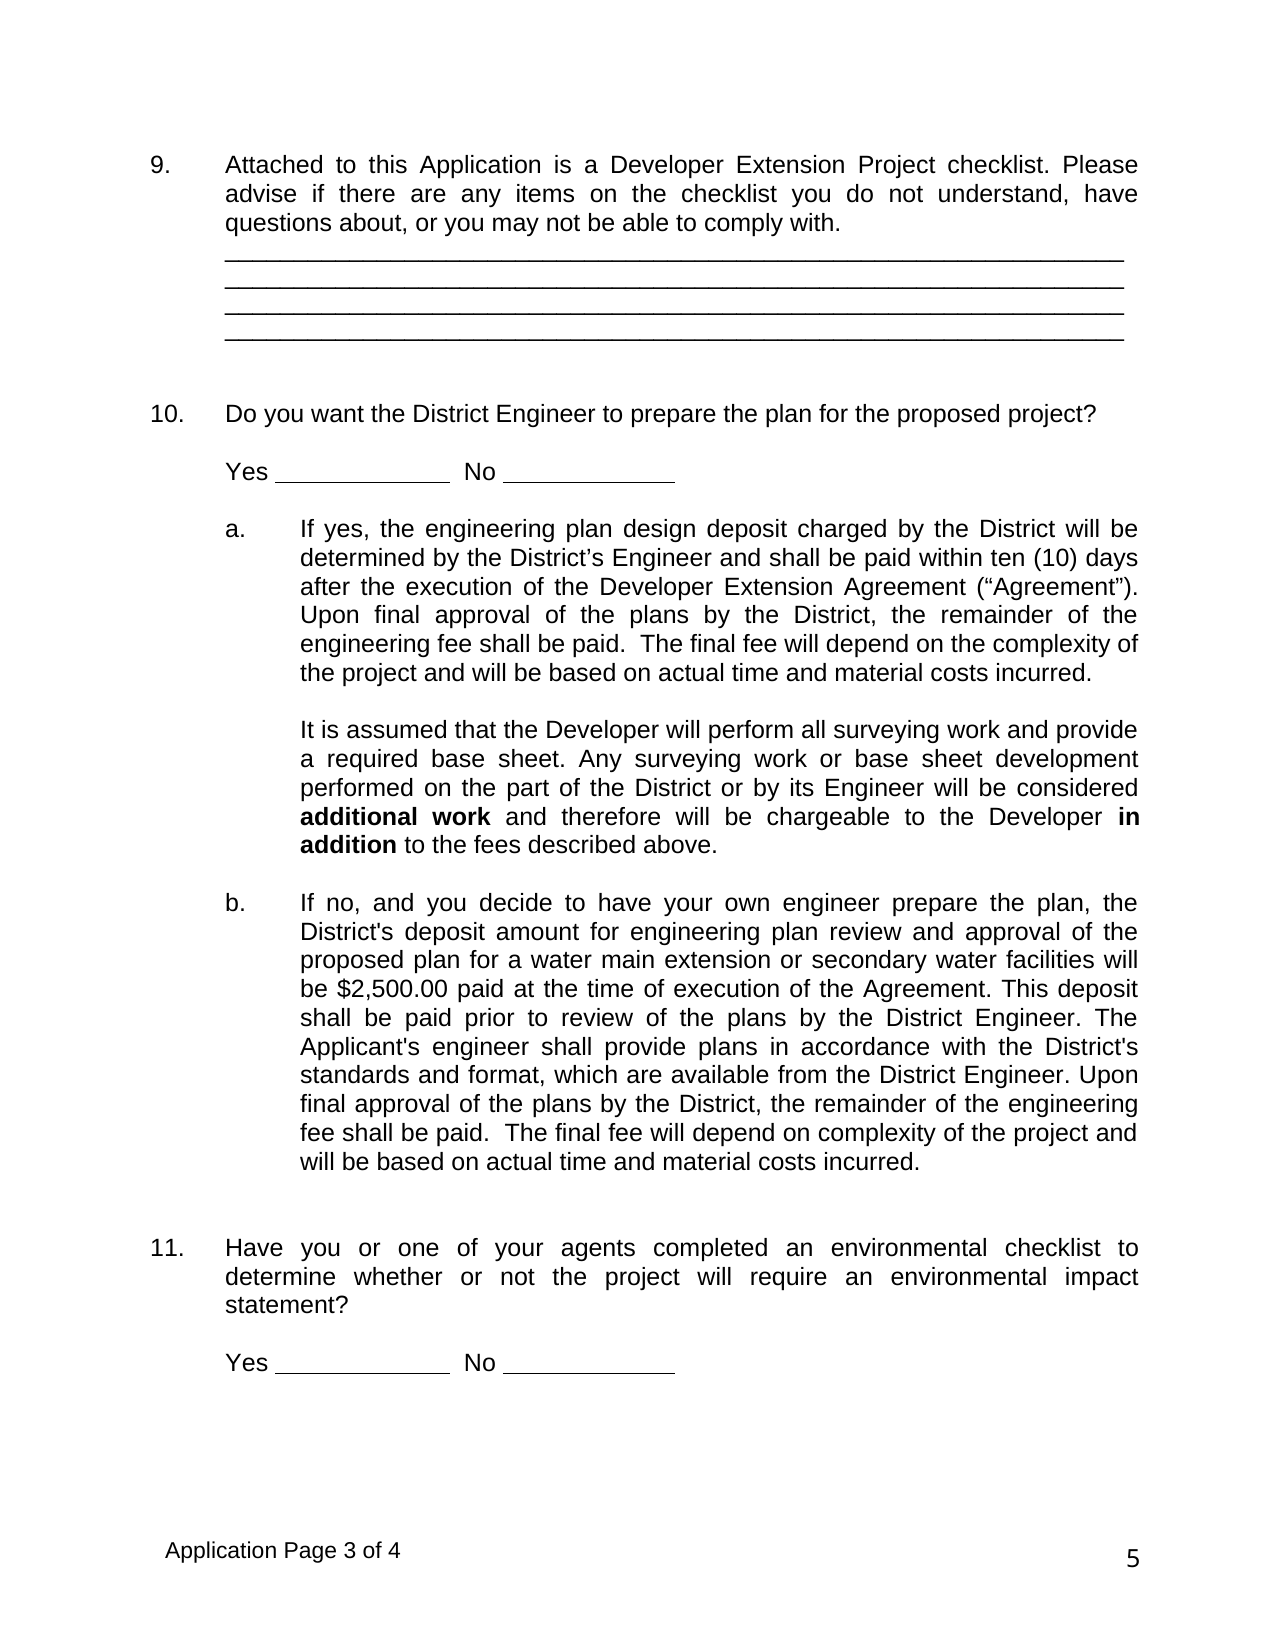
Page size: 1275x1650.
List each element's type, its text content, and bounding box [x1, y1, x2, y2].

text b. If no, and you decide to have your own engineer prepare the plan, the District's deposit amount for engineering plan review and approval of the proposed plan for a water main extension or secondary water facilities will be $2,500.00 paid at the time of execution of the Agreement. This deposit shall be paid prior to review of the plans by the District Engineer. The Applicant's engineer shall provide plans in accordance with the District's standards and format, which are available from the District Engineer. Upon final approval of the plans by the District, the remainder of the engineering fee shall be paid. The final fee will depend on complexity of the project and will be based on actual time and material costs incurred. [225, 888, 1140, 1175]
text 9. Attached to this Application is a Developer Extension Project checklist. Please advise if there are any items on the checklist you do not understand, have questions about, or you may not be able to comply with. [150, 150, 1140, 236]
text 10. Do you want the District Engineer to prepare the plan for the proposed project? [150, 399, 1140, 428]
text Yes No [225, 1348, 1140, 1377]
text a. If yes, the engineering plan design deposit charged by the District will be determined by the District’s Engineer and shall be paid within ten (10) days after the execution of the Developer Extension Agreement (“Agreement”). Upon final approval of the plans by the District, the remainder of the engineering fee shall be paid. The final fee will depend on the complexity of the project and will be based on actual time and material costs incurred. [225, 514, 1140, 687]
text It is assumed that the Developer will perform all surveying work and provide a required base sheet. Any surveying work or base sheet development performed on the part of the District or by its Engineer will be considered additional work and therefore will be chargeable to the Developer in addition to the fees described above. [300, 715, 1140, 859]
text Yes No [225, 457, 1140, 485]
text 11. Have you or one of your agents completed an environmental checklist to determine whether or not the project will require an environmental impact statement? [150, 1233, 1140, 1319]
